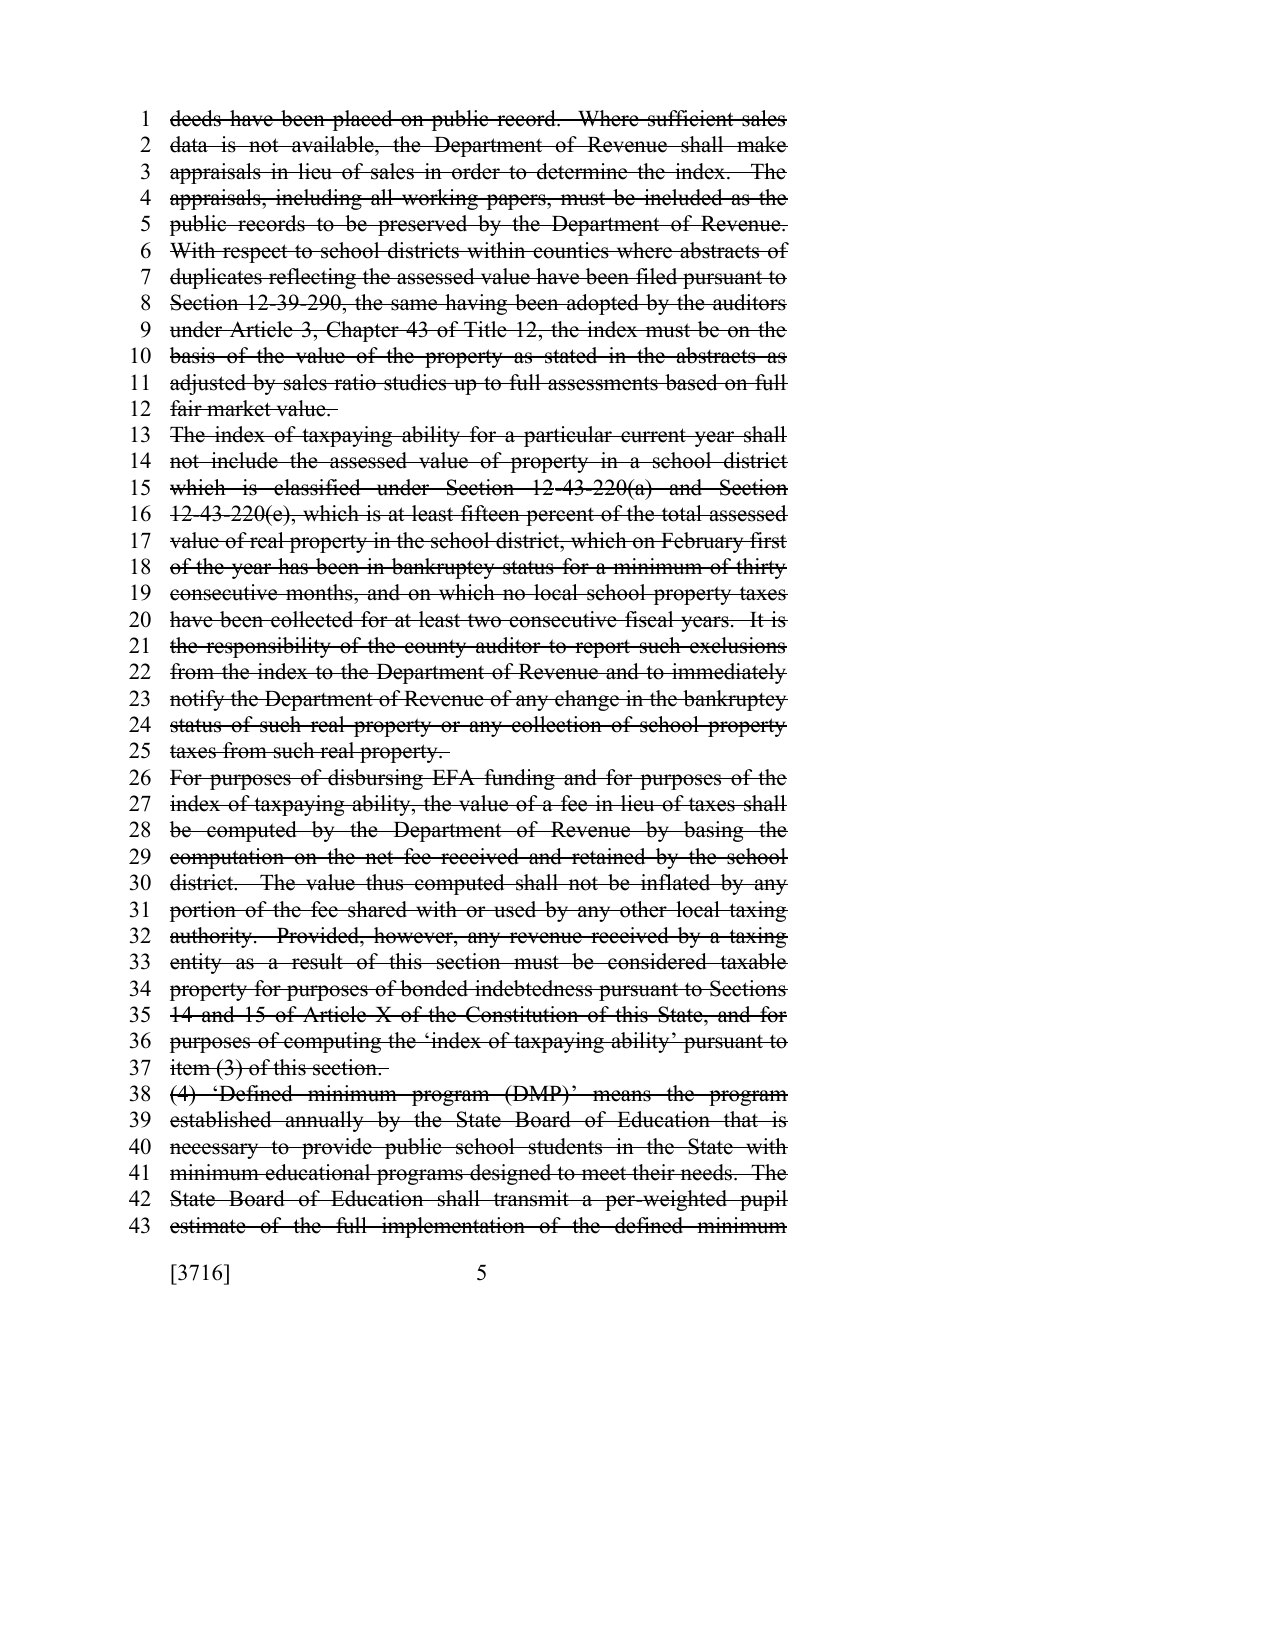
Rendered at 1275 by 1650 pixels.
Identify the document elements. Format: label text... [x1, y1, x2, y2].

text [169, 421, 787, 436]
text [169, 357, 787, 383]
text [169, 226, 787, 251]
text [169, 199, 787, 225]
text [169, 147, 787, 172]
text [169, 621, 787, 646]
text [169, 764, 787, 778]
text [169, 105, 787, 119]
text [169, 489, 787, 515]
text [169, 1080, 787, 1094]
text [169, 1201, 787, 1226]
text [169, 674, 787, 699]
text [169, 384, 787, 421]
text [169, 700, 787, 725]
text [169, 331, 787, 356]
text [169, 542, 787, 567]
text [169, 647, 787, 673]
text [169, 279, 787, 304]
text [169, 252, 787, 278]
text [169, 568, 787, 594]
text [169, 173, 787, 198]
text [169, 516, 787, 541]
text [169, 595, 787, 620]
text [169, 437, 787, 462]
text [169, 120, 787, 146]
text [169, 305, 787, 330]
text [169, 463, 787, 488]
